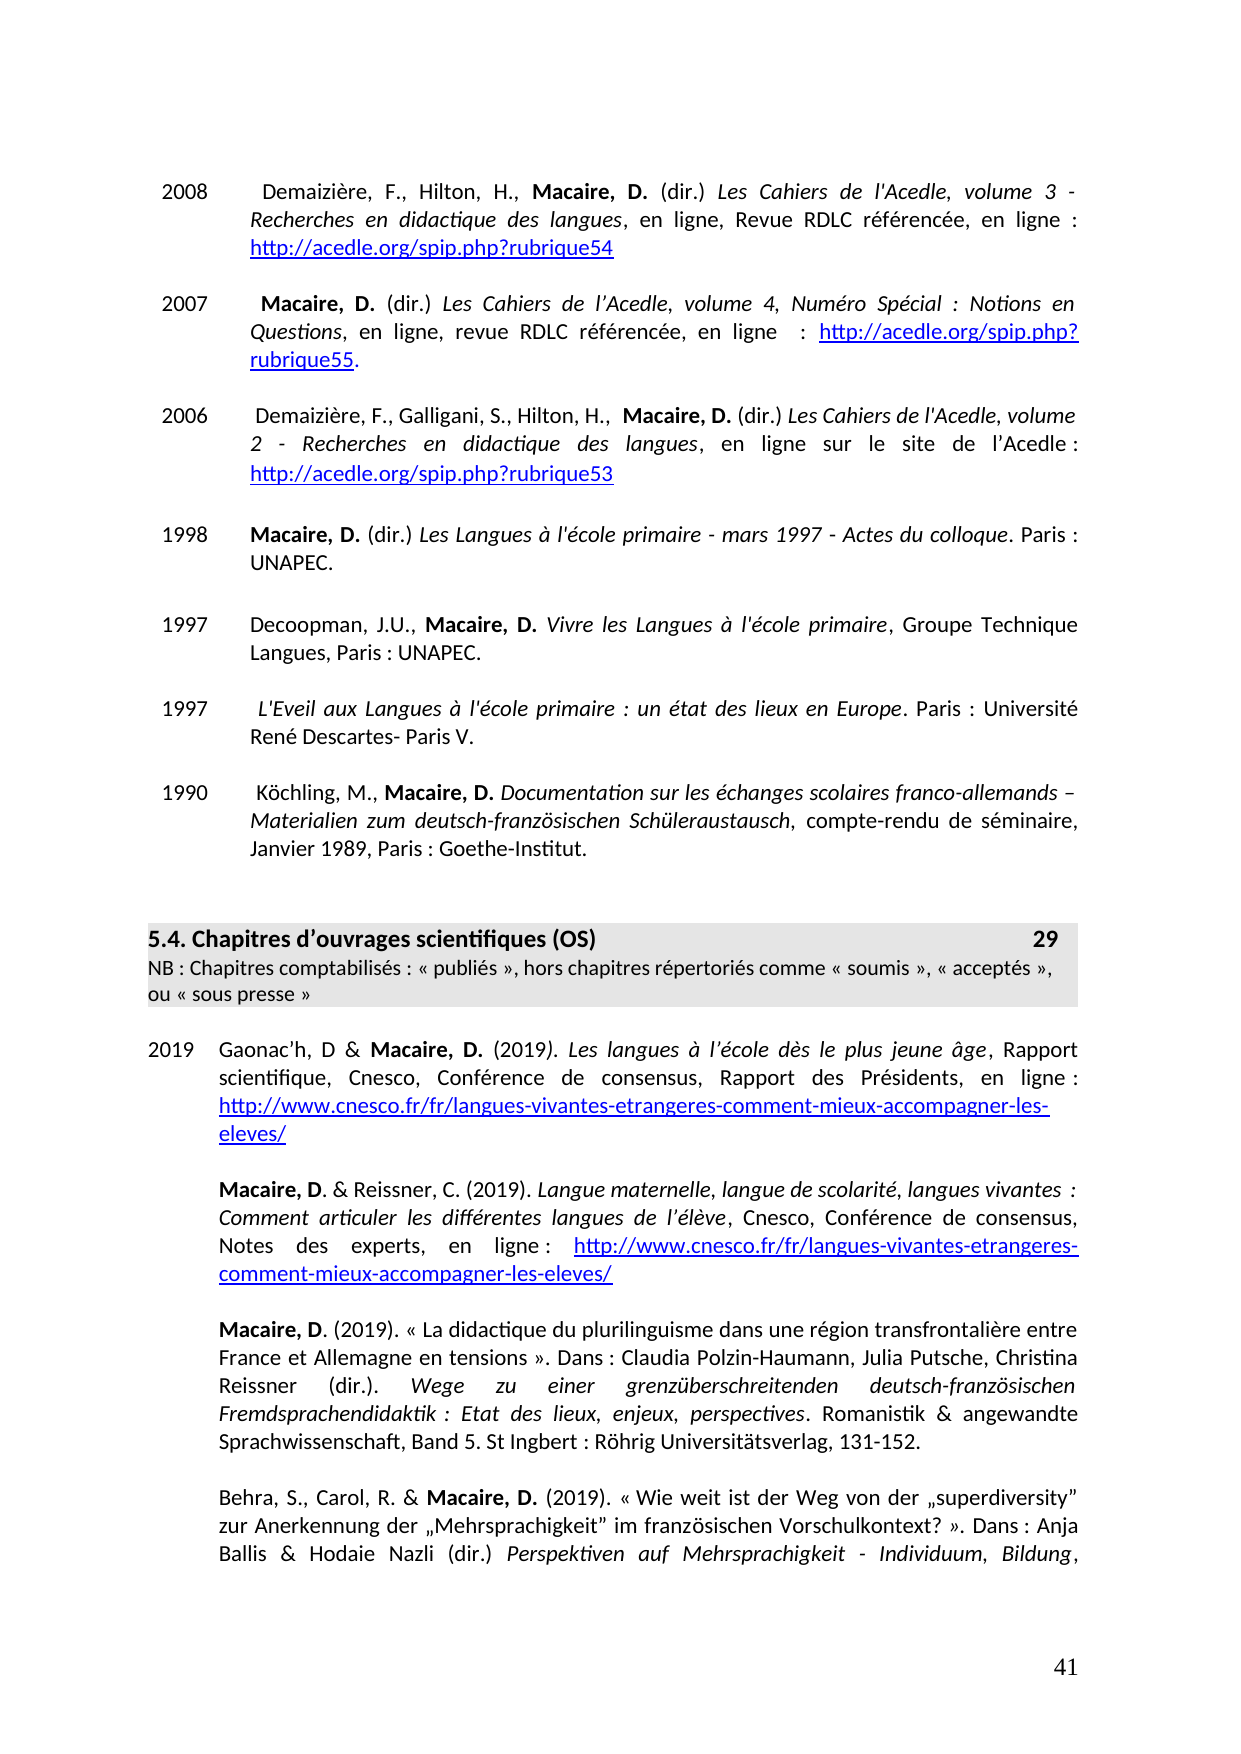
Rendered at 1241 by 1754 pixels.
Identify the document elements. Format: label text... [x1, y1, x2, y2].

text NB : Chapitres comptabilisés : « publiés », hors chapitres répertoriés comme « soumis », « acceptés », ou « sous presse » [148, 954, 1078, 1007]
text 1990 Köchling, M., Macaire, D. Documentation sur les échanges scolaires franco-allemands – Materialien zum deutsch-französischen Schüleraustausch, compte-rendu de séminaire, Janvier 1989, Paris : Goethe-Institut. [161, 778, 1078, 862]
text 2019 Gaonac’h, D & Macaire, D. (2019). Les langues à l’école dès le plus jeune âge, Rapport scientifique, Cnesco, Conférence de consensus, Rapport des Présidents, en ligne : http://www.cnesco.fr/fr/langues-vivantes-etrangeres-comment-mieux-accompagner-les-eleves/ [148, 1035, 1078, 1147]
text Macaire, D. (2019). « La didactique du plurilinguisme dans une région transfrontalière entre France et Allemagne en tensions ». Dans : Claudia Polzin-Haumann, Julia Putsche, Christina Reissner (dir.). Wege zu einer grenzüberschreitenden deutsch-französischen Fremdsprachendidaktik : Etat des lieux, enjeux, perspectives. Romanistik & angewandte Sprachwissenschaft, Band 5. St Ingbert : Röhrig Universitätsverlag, 131-152. [218, 1315, 1078, 1455]
text 2006 Demaizière, F., Galligani, S., Hilton, H., Macaire, D. (dir.) Les Cahiers de l'Acedle, volume 2 - Recherches en didactique des langues, en ligne sur le site de l’Acedle : http://acedle.org/spip.php?rubrique53 [161, 401, 1078, 489]
text 1997 L'Eveil aux Langues à l'école primaire : un état des lieux en Europe. Paris : Université René Descartes- Paris V. [161, 694, 1078, 750]
text 5.4. Chapitres d’ouvrages scientifiques (OS) 29 [148, 923, 1078, 954]
text 1998 Macaire, D. (dir.) Les Langues à l'école primaire - mars 1997 - Actes du colloque. Paris : UNAPEC. [161, 520, 1078, 576]
text 2008 Demaizière, F., Hilton, H., Macaire, D. (dir.) Les Cahiers de l'Acedle, volume 3 - Recherches en didactique des langues, en ligne, Revue RDLC référencée, en ligne : http://acedle.org/spip.php?rubrique54 [161, 177, 1078, 261]
text Macaire, D. & Reissner, C. (2019). Langue maternelle, langue de scolarité, langues vivantes : Comment articuler les différentes langues de l’élève, Cnesco, Conférence de consensus, Notes des experts, en ligne : http://www.cnesco.fr/fr/langues-vivantes-etrangeres-comment-mieux-accompagner-les-eleves/ [218, 1175, 1078, 1287]
text 1997 Decoopman, J.U., Macaire, D. Vivre les Langues à l'école primaire, Groupe Technique Langues, Paris : UNAPEC. [161, 610, 1078, 666]
text 2007 Macaire, D. (dir.) Les Cahiers de l’Acedle, volume 4, Numéro Spécial : Notions en Questions, en ligne, revue RDLC référencée, en ligne : http://acedle.org/spip.php?rubrique55. [161, 289, 1078, 373]
